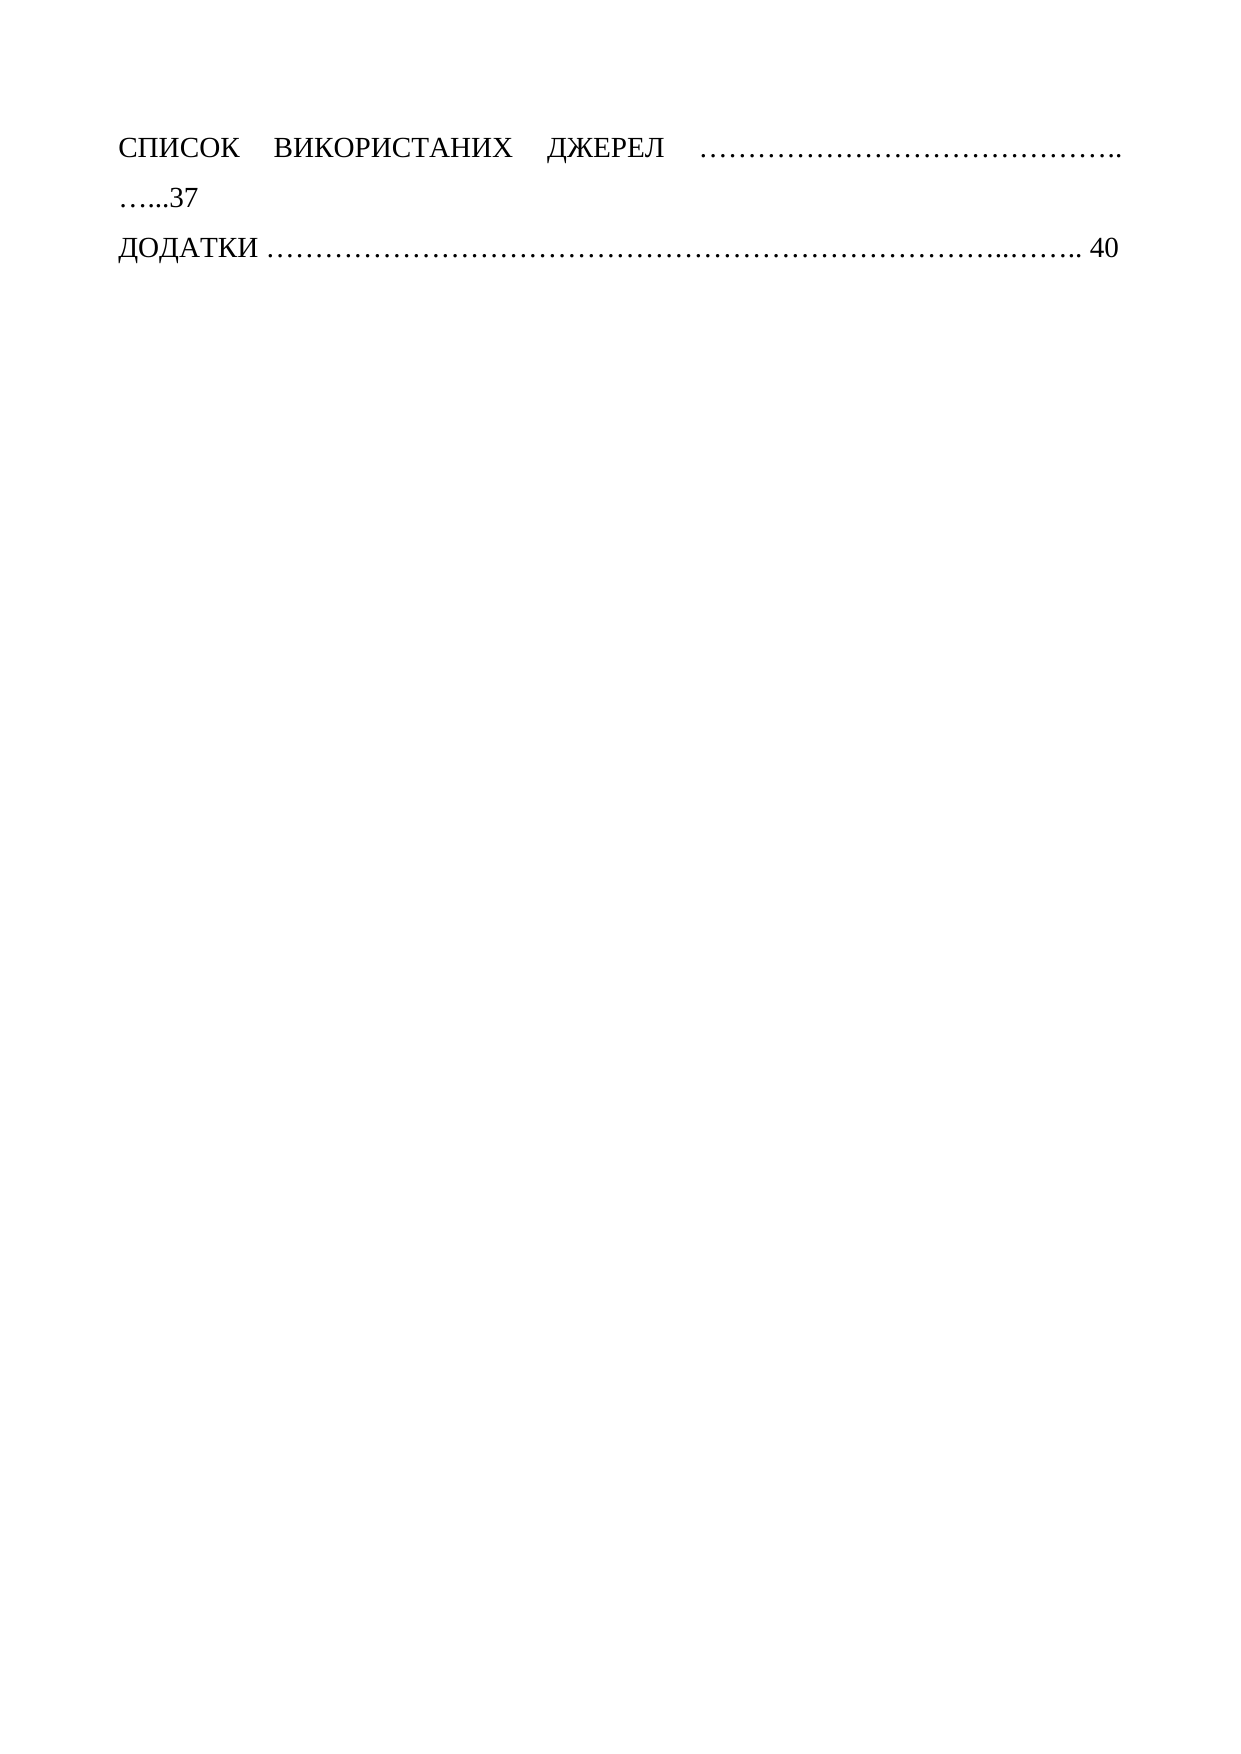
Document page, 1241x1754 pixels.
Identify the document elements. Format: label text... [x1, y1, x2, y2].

text ДОДАТКИ …………………………………………………………………..…….. 40 [118, 231, 1122, 264]
text СПИСОК ВИКОРИСТАНИХ ДЖЕРЕЛ ……………………………………..…...37 [118, 130, 1122, 214]
